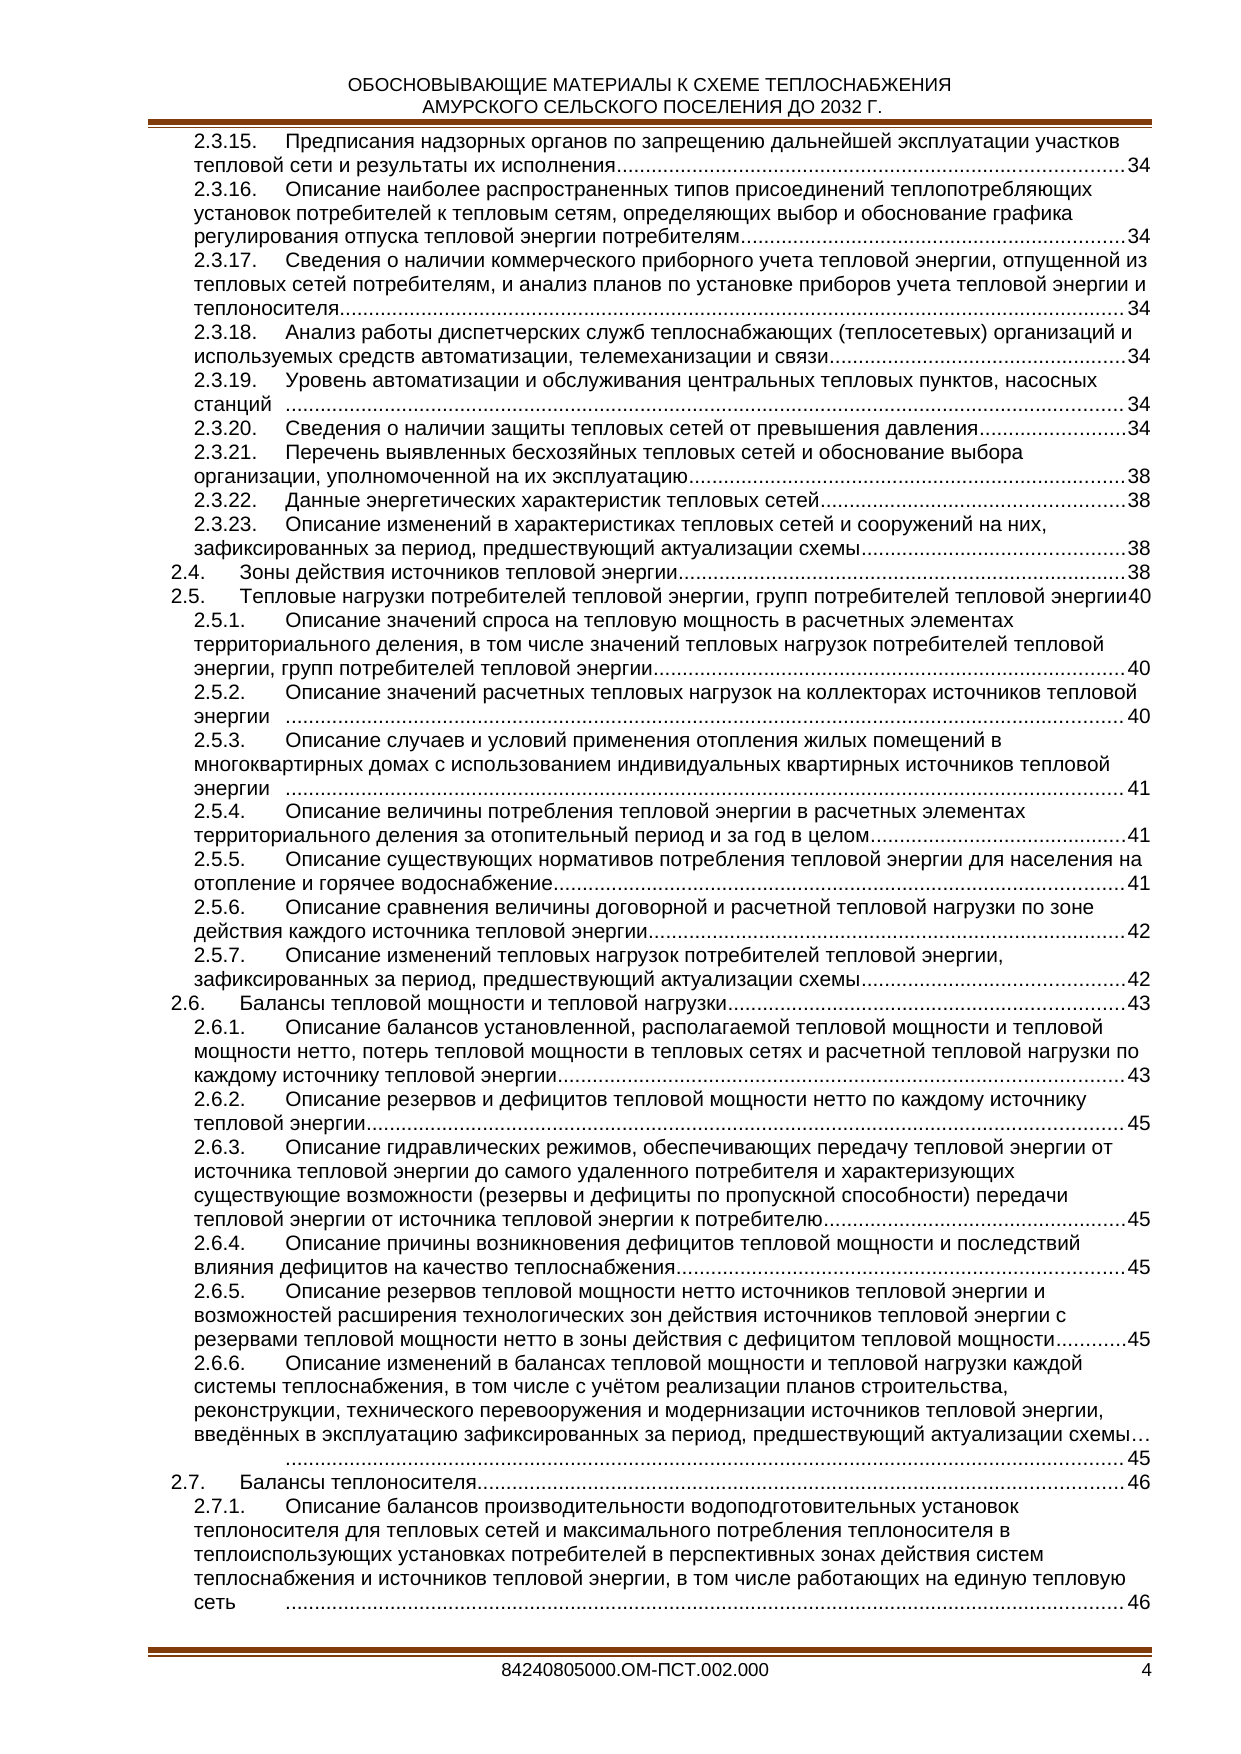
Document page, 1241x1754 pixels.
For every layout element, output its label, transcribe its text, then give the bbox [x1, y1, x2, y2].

text 2.3.22. Данные энергетических характеристик тепловых сетей 38 [193, 488, 1152, 512]
text 2.3.21. Перечень выявленных бесхозяйных тепловых сетей и обоснование выбора организации, уполномоченной на их эксплуатацию 38 [193, 440, 1152, 488]
text 2.6.1. Описание балансов установленной, располагаемой тепловой мощности и тепловой мощности нетто, потерь тепловой мощности в тепловых сетях и расчетной тепловой нагрузки по каждому источнику тепловой энергии 43 [193, 1015, 1152, 1087]
text 2.7.1. Описание балансов производительности водоподготовительных установок теплоносителя для тепловых сетей и максимального потребления теплоносителя в теплоиспользующих установках потребителей в перспективных зонах действия систем теплоснабжения и источников тепловой энергии, в том числе работающих на единую тепловую сеть 46 [193, 1494, 1152, 1614]
text 2.6.2. Описание резервов и дефицитов тепловой мощности нетто по каждому источнику тепловой энергии 45 [193, 1087, 1152, 1135]
text 2.5.7. Описание изменений тепловых нагрузок потребителей тепловой энергии, зафиксированных за период, предшествующий актуализации схемы 42 [193, 943, 1152, 991]
text 2.6.3. Описание гидравлических режимов, обеспечивающих передачу тепловой энергии от источника тепловой энергии до самого удаленного потребителя и характеризующих существующие возможности (резервы и дефициты по пропускной способности) передачи тепловой энергии от источника тепловой энергии к потребителю 45 [193, 1135, 1152, 1231]
text 2.7. Балансы теплоносителя 46 [171, 1470, 1152, 1494]
text 2.5.1. Описание значений спроса на тепловую мощность в расчетных элементах территориального деления, в том числе значений тепловых нагрузок потребителей тепловой энергии, групп потребителей тепловой энергии 40 [193, 608, 1152, 679]
text 2.5.2. Описание значений расчетных тепловых нагрузок на коллекторах источников тепловой энергии 40 [193, 679, 1152, 727]
text 2.3.15. Предписания надзорных органов по запрещению дальнейшей эксплуатации участков тепловой сети и результаты их исполнения 34 [193, 128, 1152, 176]
text 2.3.23. Описание изменений в характеристиках тепловых сетей и сооружений на них, зафиксированных за период, предшествующий актуализации схемы 38 [193, 512, 1152, 560]
text 2.3.16. Описание наиболее распространенных типов присоединений теплопотребляющих установок потребителей к тепловым сетям, определяющих выбор и обоснование графика регулирования отпуска тепловой энергии потребителям 34 [193, 176, 1152, 248]
text 2.6.6. Описание изменений в балансах тепловой мощности и тепловой нагрузки каждой системы теплоснабжения, в том числе с учётом реализации планов строительства, реконструкции, технического перевооружения и модернизации источников тепловой энергии, введённых в эксплуатацию зафиксированных за период, предшествующий актуализации схемы 45 [193, 1350, 1152, 1470]
text 2.3.17. Сведения о наличии коммерческого приборного учета тепловой энергии, отпущенной из тепловых сетей потребителям, и анализ планов по установке приборов учета тепловой энергии и теплоносителя 34 [193, 248, 1152, 320]
text 2.5. Тепловые нагрузки потребителей тепловой энергии, групп потребителей тепловой энергии 40 [171, 584, 1152, 608]
text 2.3.19. Уровень автоматизации и обслуживания центральных тепловых пунктов, насосных станций 34 [193, 368, 1152, 416]
text 2.4. Зоны действия источников тепловой энергии 38 [171, 560, 1152, 584]
text 2.5.6. Описание сравнения величины договорной и расчетной тепловой нагрузки по зоне действия каждого источника тепловой энергии 42 [193, 895, 1152, 943]
text 2.5.5. Описание существующих нормативов потребления тепловой энергии для населения на отопление и горячее водоснабжение 41 [193, 847, 1152, 895]
text 2.5.3. Описание случаев и условий применения отопления жилых помещений в многоквартирных домах с использованием индивидуальных квартирных источников тепловой энергии 41 [193, 727, 1152, 799]
text 2.6.4. Описание причины возникновения дефицитов тепловой мощности и последствий влияния дефицитов на качество теплоснабжения 45 [193, 1231, 1152, 1278]
text 2.6.5. Описание резервов тепловой мощности нетто источников тепловой энергии и возможностей расширения технологических зон действия источников тепловой энергии с резервами тепловой мощности нетто в зоны действия с дефицитом тепловой мощности 45 [193, 1278, 1152, 1350]
text 2.5.4. Описание величины потребления тепловой энергии в расчетных элементах территориального деления за отопительный период и за год в целом 41 [193, 799, 1152, 847]
text 2.3.20. Сведения о наличии защиты тепловых сетей от превышения давления 34 [193, 416, 1152, 440]
text 2.3.18. Анализ работы диспетчерских служб теплоснабжающих (теплосетевых) организаций и используемых средств автоматизации, телемеханизации и связи 34 [193, 320, 1152, 368]
text 2.6. Балансы тепловой мощности и тепловой нагрузки 43 [171, 991, 1152, 1015]
